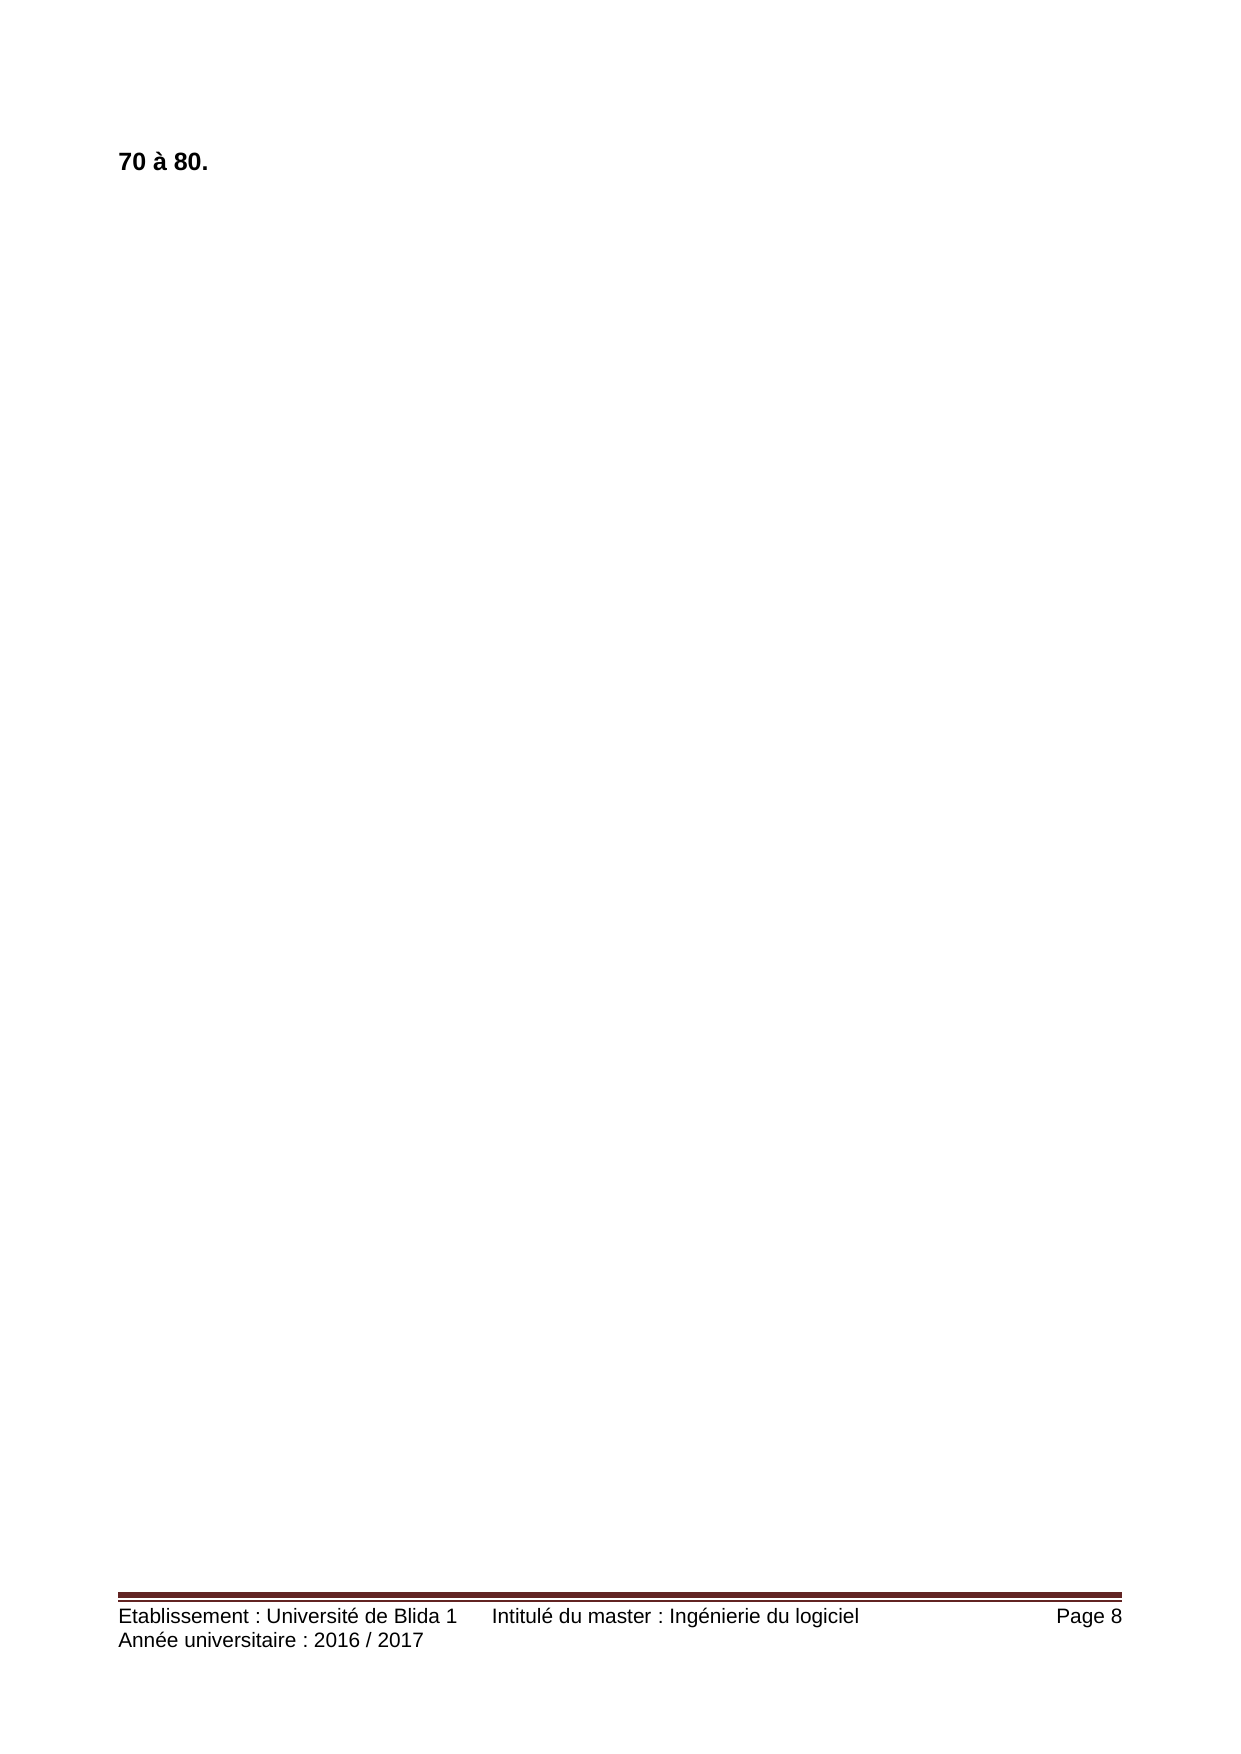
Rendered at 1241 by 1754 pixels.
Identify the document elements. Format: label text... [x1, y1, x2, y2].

text 70 à 80. [118, 147, 1122, 176]
